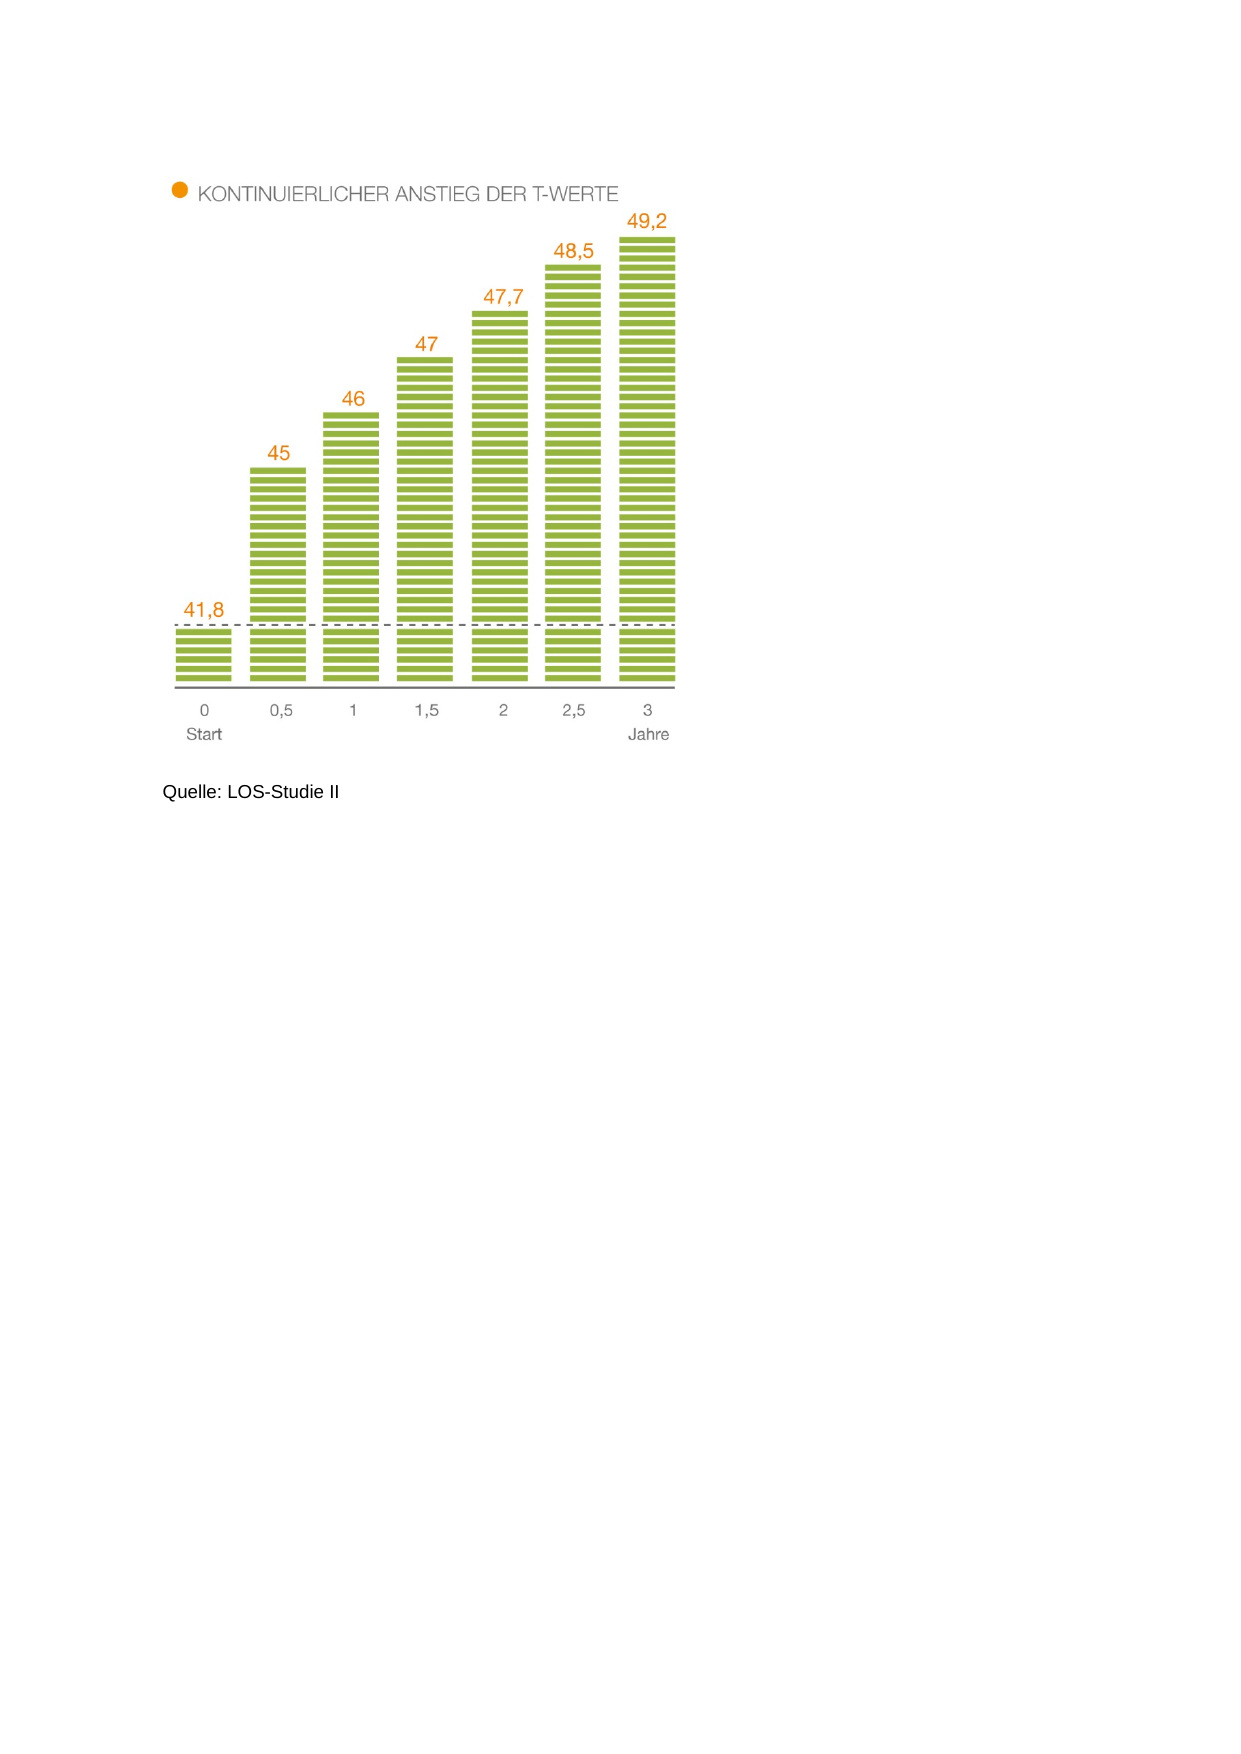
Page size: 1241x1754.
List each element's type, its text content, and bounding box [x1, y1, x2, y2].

text Quelle: LOS-Studie II [162, 781, 1078, 802]
picture [162, 177, 687, 746]
